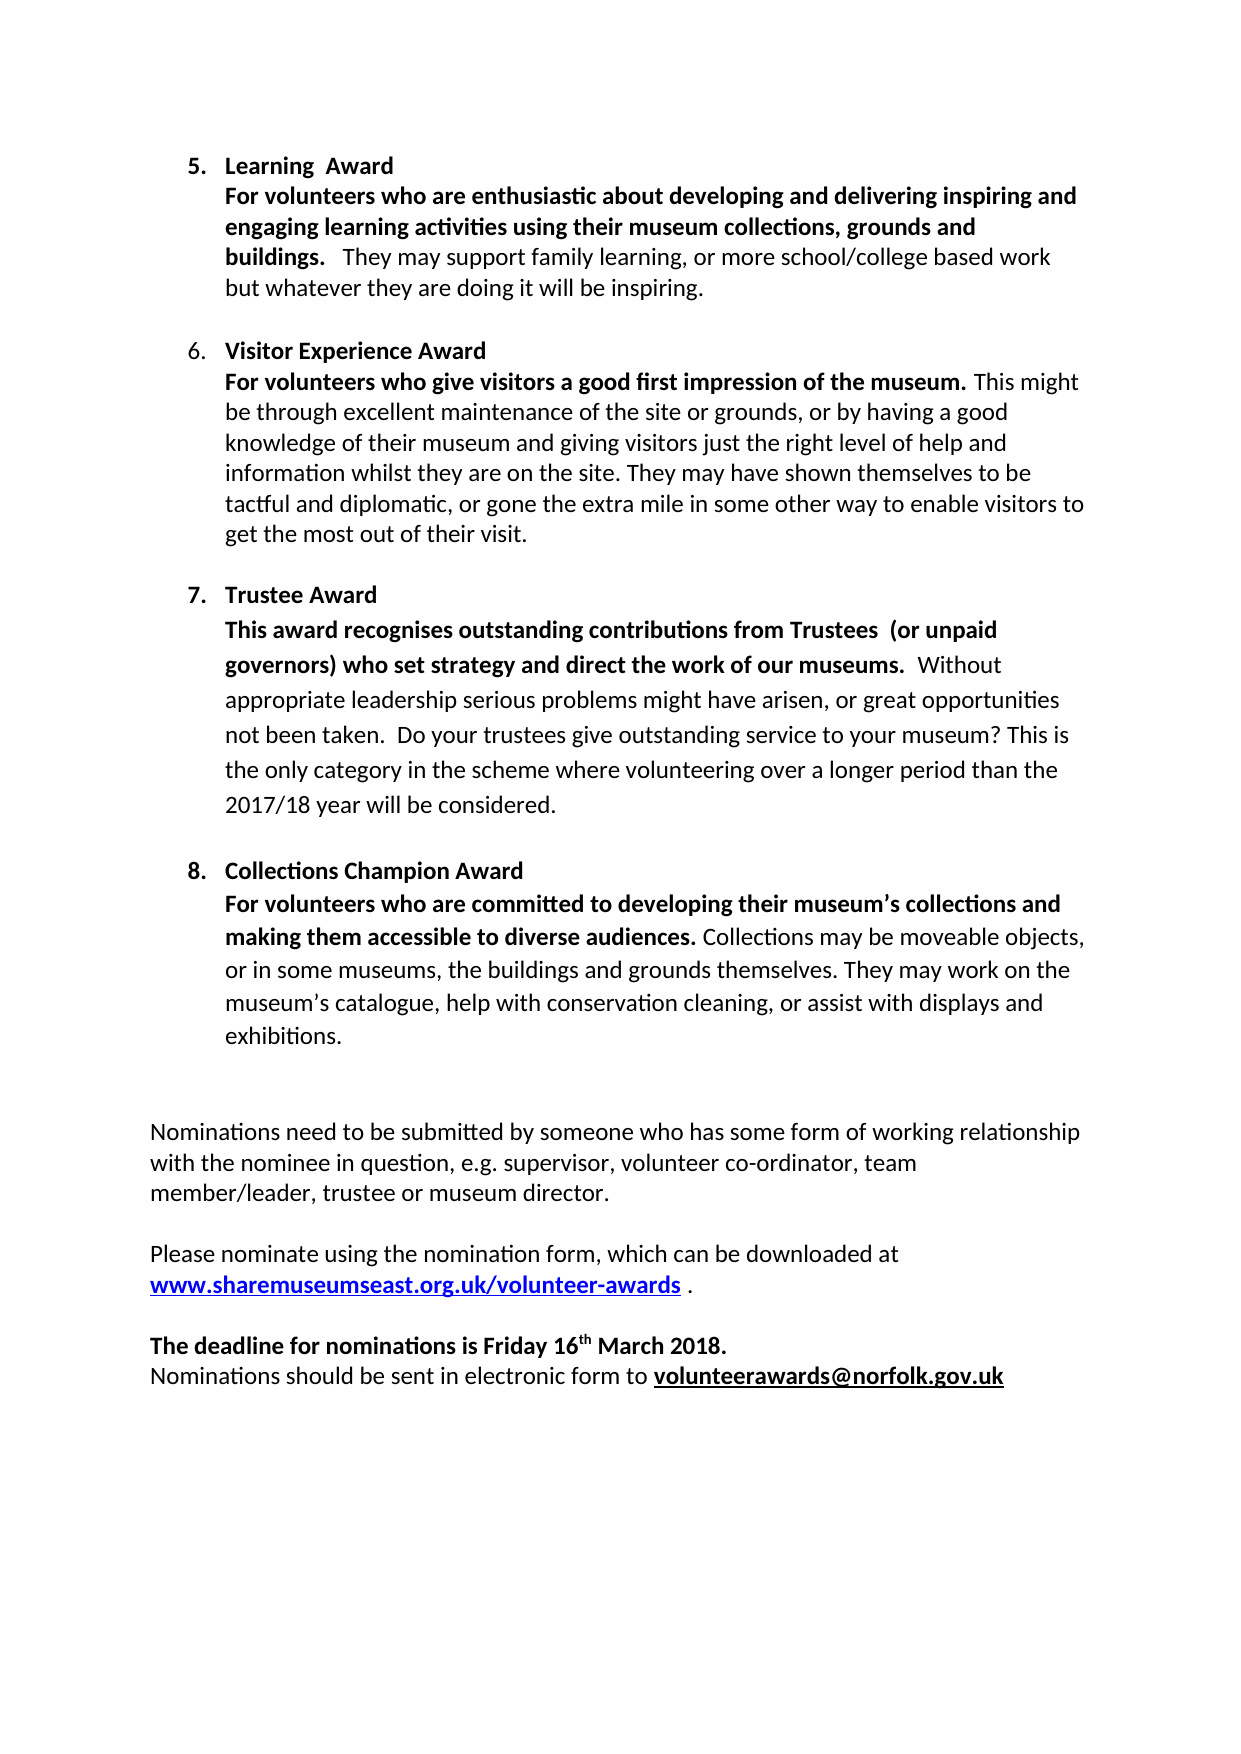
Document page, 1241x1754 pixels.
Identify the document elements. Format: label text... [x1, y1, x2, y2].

text www.sharemuseumseast.org.uk/volunteer-awards . [150, 1269, 1090, 1299]
list Collections Champion Award [187, 855, 1090, 886]
list For volunteers who are committed to developing their museum’s collections and making them accessible to diverse audiences. Collections may be moveable objects, or in some museums, the buildings and grounds themselves. They may work on the museum’s catalogue, help with conservation cleaning, or assist with displays and exhibitions. [225, 888, 1090, 1050]
text Nominations need to be submitted by someone who has some form of working relationship with the nominee in question, e.g. supervisor, volunteer co-ordinator, team member/leader, trustee or museum director. [150, 1116, 1090, 1208]
list This award recognises outstanding contributions from Trustees (or unpaid governors) who set strategy and direct the work of our museums. Without appropriate leadership serious problems might have arisen, or great opportunities not been taken. Do your trustees give outstanding service to your museum? This is the only category in the scheme where volunteering over a longer period than the 2017/18 year will be considered. [225, 615, 1090, 820]
list Learning Award [187, 150, 1090, 181]
text The deadline for nominations is Friday 16th March 2018. [150, 1330, 1090, 1360]
text For volunteers who give visitors a good first impression of the museum. This might be through excellent maintenance of the site or grounds, or by having a good knowledge of their museum and giving visitors just the right level of help and information whilst they are on the site. They may have shown themselves to be tactful and diplomatic, or gone the extra mile in some other way to enable visitors to get the most out of their visit. [225, 366, 1090, 549]
text Please nominate using the nomination form, which can be downloaded at [150, 1238, 1090, 1269]
list Visitor Experience Award [187, 336, 1090, 366]
list For volunteers who are enthusiastic about developing and delivering inspiring and engaging learning activities using their museum collections, grounds and buildings. They may support family learning, or more school/college based work but whatever they are doing it will be inspiring. [225, 181, 1090, 303]
list Trustee Award [187, 580, 1090, 610]
text Nominations should be sent in electronic form to volunteerawards@norfolk.gov.uk [150, 1360, 1090, 1391]
